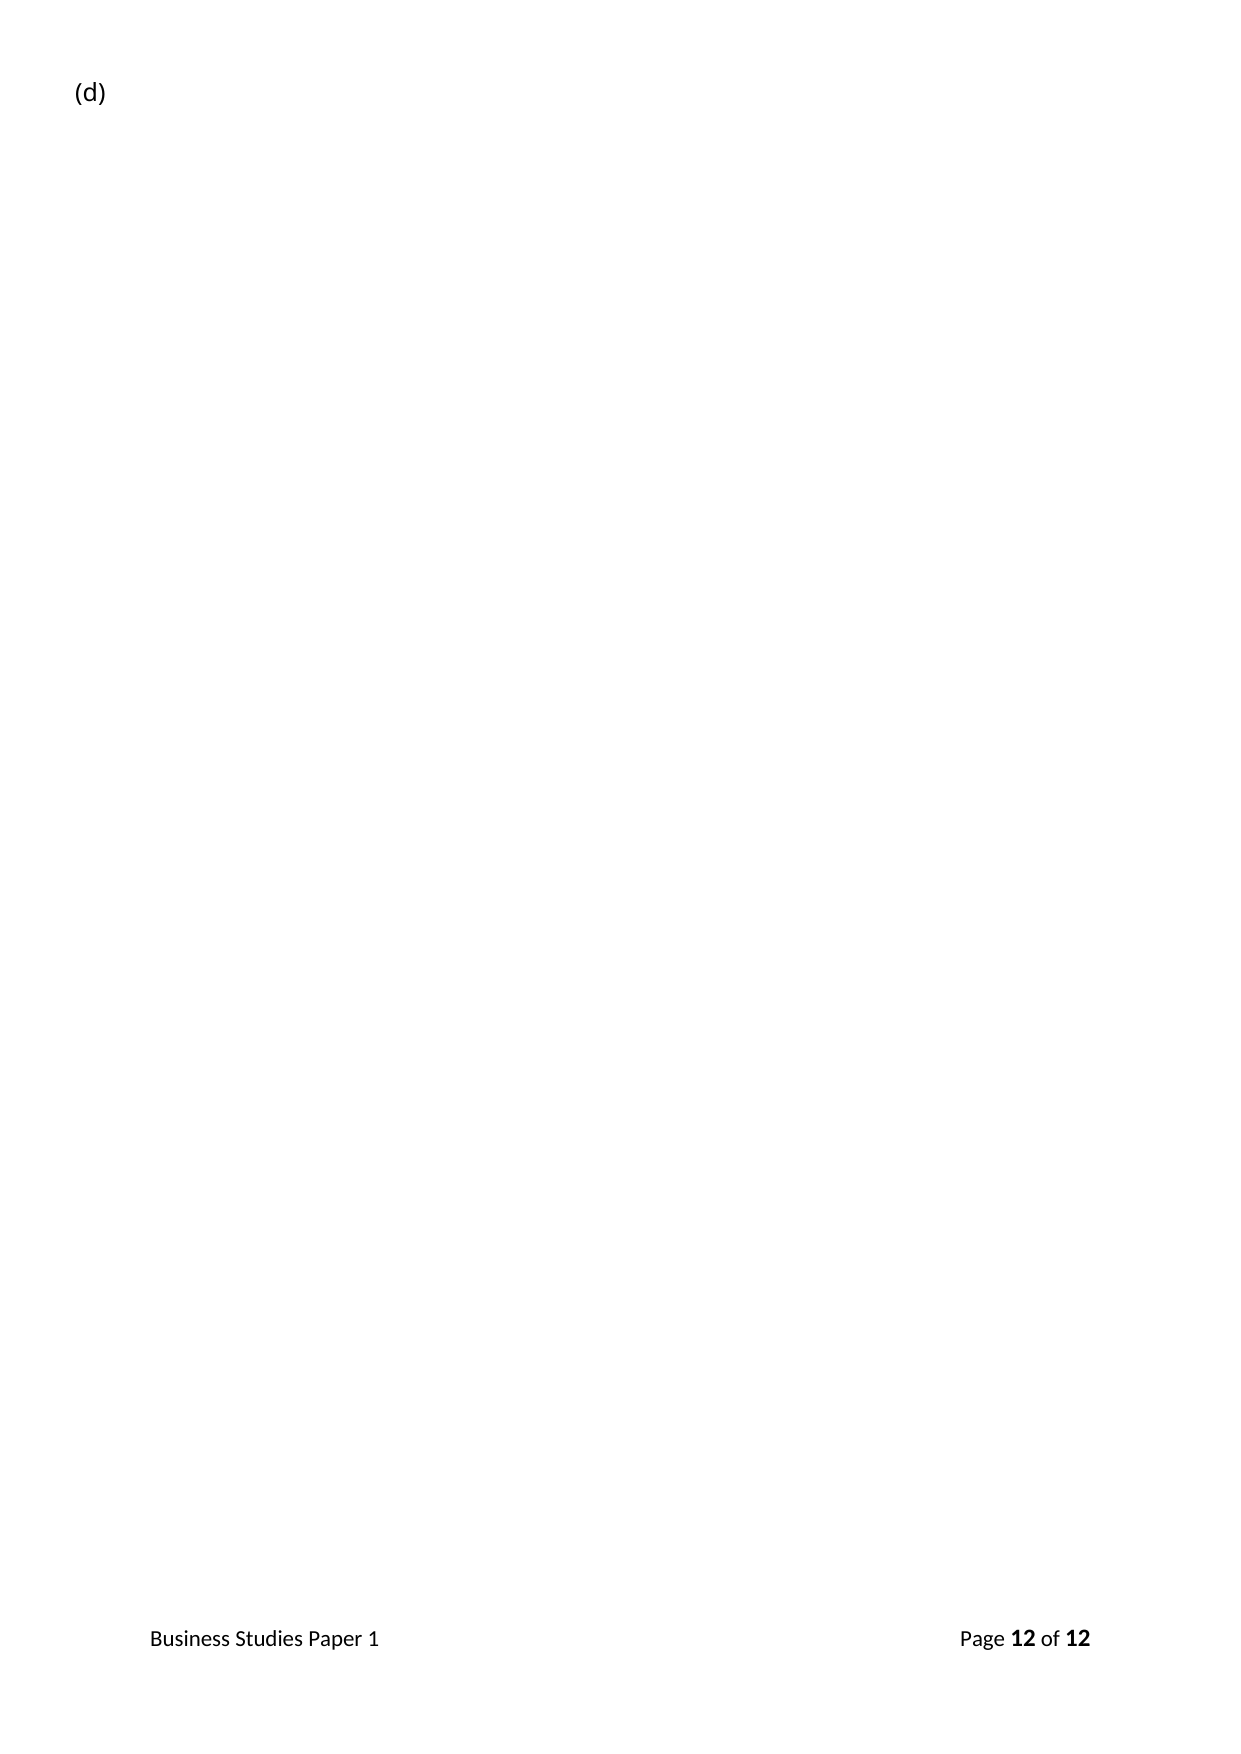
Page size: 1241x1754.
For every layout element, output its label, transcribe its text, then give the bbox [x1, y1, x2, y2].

text (d) [75, 75, 1165, 109]
